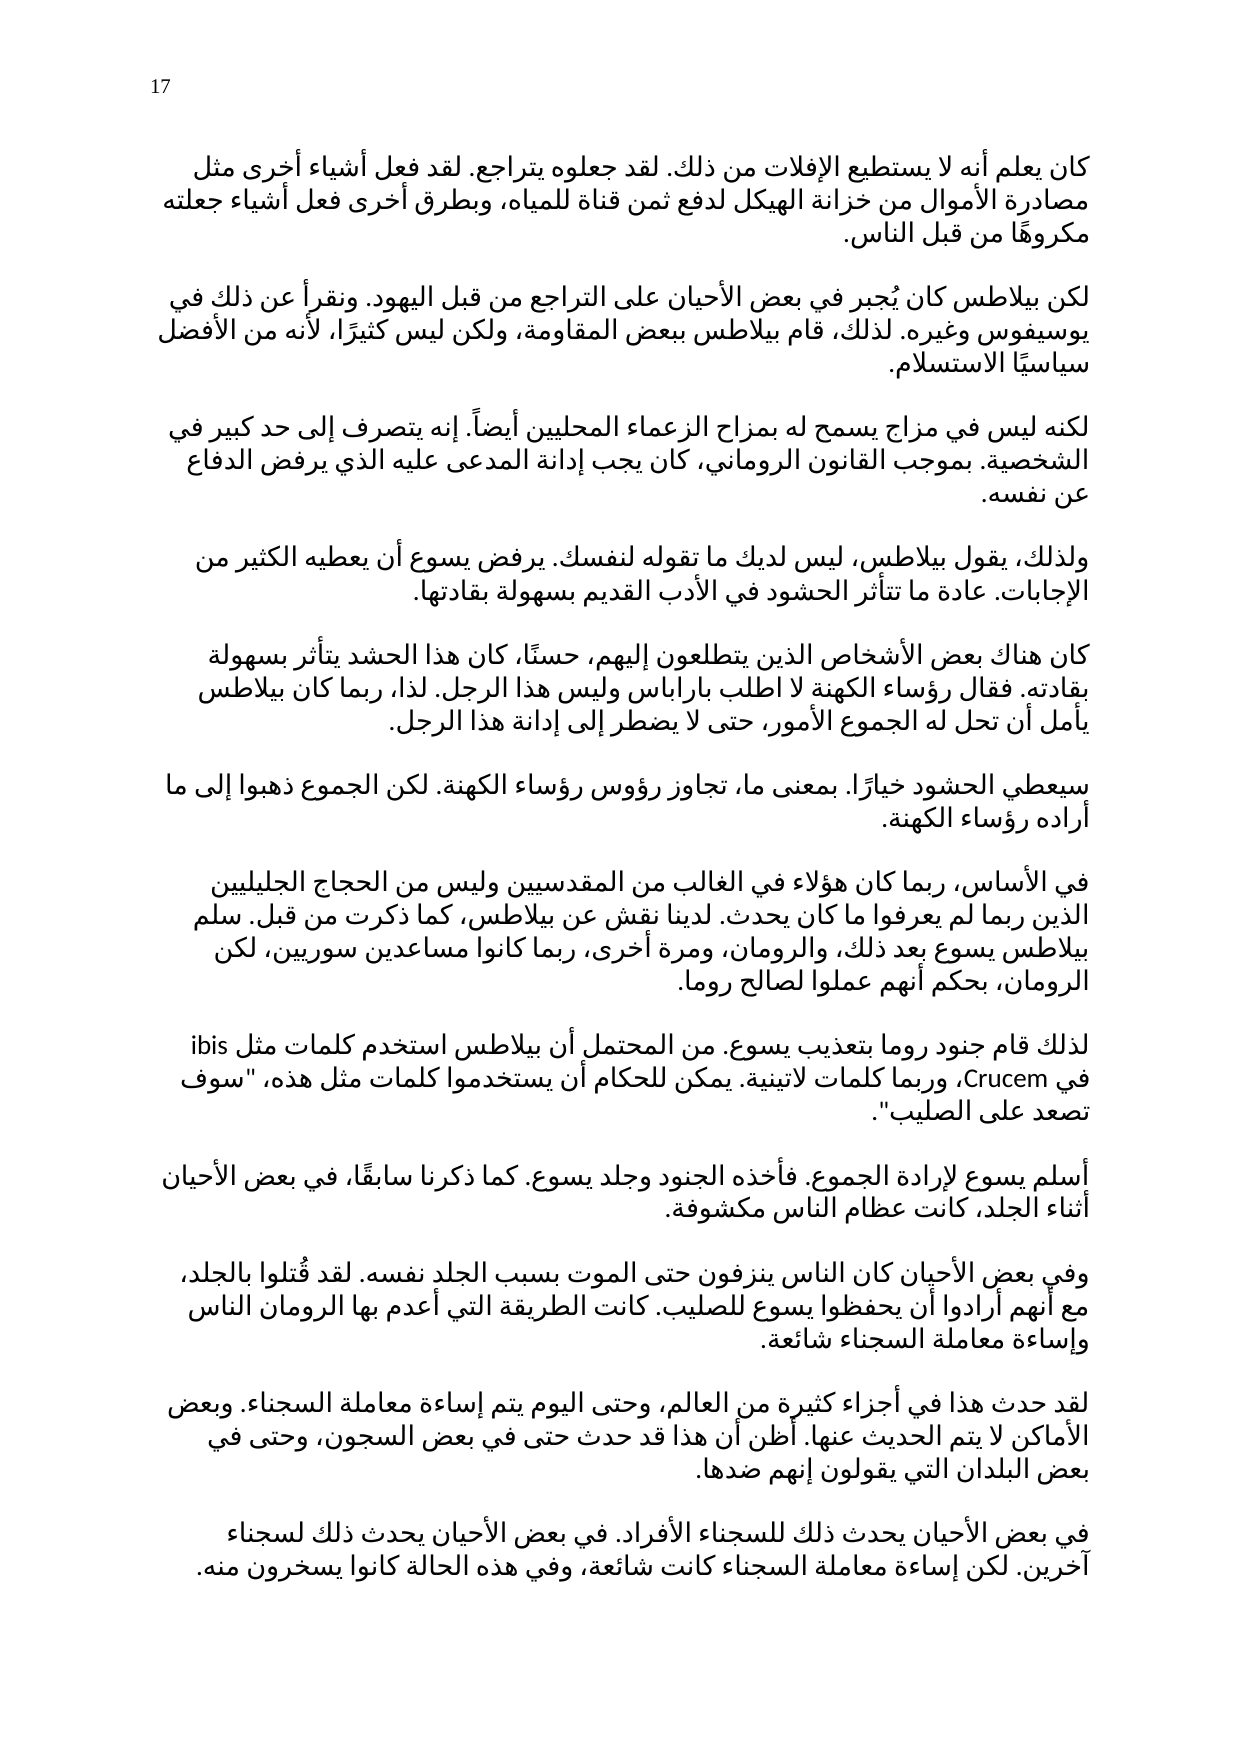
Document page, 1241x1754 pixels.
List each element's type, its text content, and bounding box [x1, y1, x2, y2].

text لكنه ليس في مزاج يسمح له بمزاح الزعماء المحليين أيضاً. إنه يتصرف إلى حد كبير في الشخصية. بموجب القانون الروماني، كان يجب إدانة المدعى عليه الذي يرفض الدفاع عن نفسه. [150, 410, 1090, 509]
text في الأساس، ربما كان هؤلاء في الغالب من المقدسيين وليس من الحجاج الجليليين الذين ربما لم يعرفوا ما كان يحدث. لدينا نقش عن بيلاطس، كما ذكرت من قبل. سلم بيلاطس يسوع بعد ذلك، والرومان، ومرة أخرى، ربما كانوا مساعدين سوريين، لكن الرومان، بحكم أنهم عملوا لصالح روما. [150, 865, 1090, 997]
text لكن بيلاطس كان يُجبر في بعض الأحيان على التراجع من قبل اليهود. ونقرأ عن ذلك في يوسيفوس وغيره. لذلك، قام بيلاطس ببعض المقاومة، ولكن ليس كثيرًا، لأنه من الأفضل سياسيًا الاستسلام. [150, 280, 1090, 379]
text وفي بعض الأحيان كان الناس ينزفون حتى الموت بسبب الجلد نفسه. لقد قُتلوا بالجلد، مع أنهم أرادوا أن يحفظوا يسوع للصليب. كانت الطريقة التي أعدم بها الرومان الناس وإساءة معاملة السجناء شائعة. [150, 1256, 1090, 1355]
text في بعض الأحيان يحدث ذلك للسجناء الأفراد. في بعض الأحيان يحدث ذلك لسجناء آخرين. لكن إساءة معاملة السجناء كانت شائعة، وفي هذه الحالة كانوا يسخرون منه. [150, 1516, 1090, 1582]
text لذلك قام جنود روما بتعذيب يسوع. من المحتمل أن بيلاطس استخدم كلمات مثل ibis في Crucem، وربما كلمات لاتينية. يمكن للحكام أن يستخدموا كلمات مثل هذه، "سوف تصعد على الصليب". [150, 1028, 1090, 1127]
text سيعطي الحشود خيارًا. بمعنى ما، تجاوز رؤوس رؤساء الكهنة. لكن الجموع ذهبوا إلى ما أراده رؤساء الكهنة. [150, 768, 1090, 834]
text كان يعلم أنه لا يستطيع الإفلات من ذلك. لقد جعلوه يتراجع. لقد فعل أشياء أخرى مثل مصادرة الأموال من خزانة الهيكل لدفع ثمن قناة للمياه، وبطرق أخرى فعل أشياء جعلته مكروهًا من قبل الناس. [150, 150, 1090, 249]
text ولذلك، يقول بيلاطس، ليس لديك ما تقوله لنفسك. يرفض يسوع أن يعطيه الكثير من الإجابات. عادة ما تتأثر الحشود في الأدب القديم بسهولة بقادتها. [150, 541, 1090, 607]
text أسلم يسوع لإرادة الجموع. فأخذه الجنود وجلد يسوع. كما ذكرنا سابقًا، في بعض الأحيان أثناء الجلد، كانت عظام الناس مكشوفة. [150, 1159, 1090, 1225]
text لقد حدث هذا في أجزاء كثيرة من العالم، وحتى اليوم يتم إساءة معاملة السجناء. وبعض الأماكن لا يتم الحديث عنها. أظن أن هذا قد حدث حتى في بعض السجون، وحتى في بعض البلدان التي يقولون إنهم ضدها. [150, 1386, 1090, 1485]
text كان هناك بعض الأشخاص الذين يتطلعون إليهم، حسنًا، كان هذا الحشد يتأثر بسهولة بقادته. فقال رؤساء الكهنة لا اطلب باراباس وليس هذا الرجل. لذا، ربما كان بيلاطس يأمل أن تحل له الجموع الأمور، حتى لا يضطر إلى إدانة هذا الرجل. [150, 638, 1090, 737]
